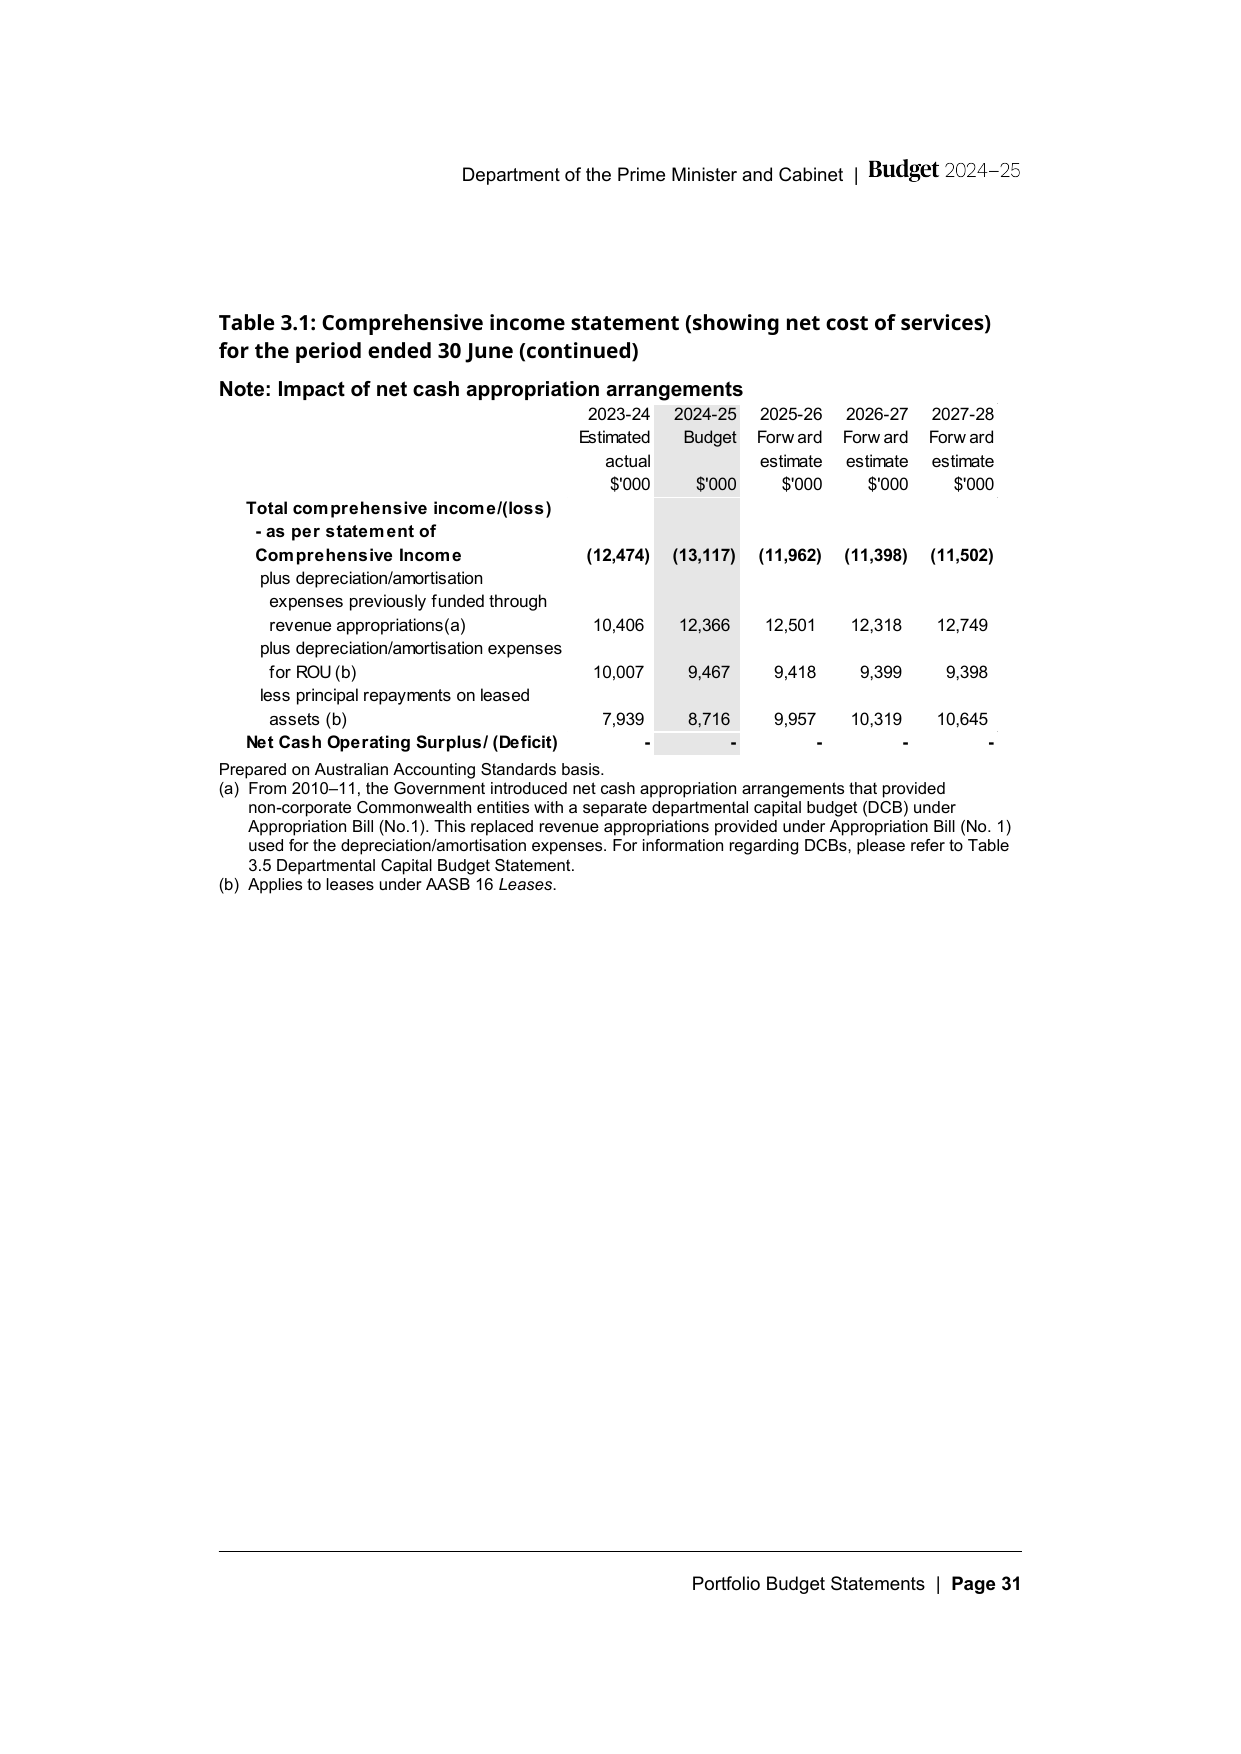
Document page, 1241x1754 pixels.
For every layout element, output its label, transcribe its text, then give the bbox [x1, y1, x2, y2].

subtitle Note: Impact of net cash appropriation arrangements [218, 377, 1022, 401]
picture [868, 159, 1020, 182]
list From 2010–11, the Government introduced net cash appropriation arrangements that provided non-corporate Commonwealth entities with a separate departmental capital budget (DCB) under Appropriation Bill (No.1). This replaced revenue appropriations provided under Appropriation Bill (No. 1) used for the depreciation/amortisation expenses. For information regarding DCBs, please refer to Table 3.5 Departmental Capital Budget Statement. [218, 779, 1022, 874]
subtitle Table 3.1: Comprehensive income statement (showing net cost of services) for the period ended 30 June (continued) [218, 308, 1022, 365]
list Applies to leases under AASB 16 Leases. [218, 874, 1022, 894]
text Prepared on Australian Accounting Standards basis. [218, 759, 1022, 779]
